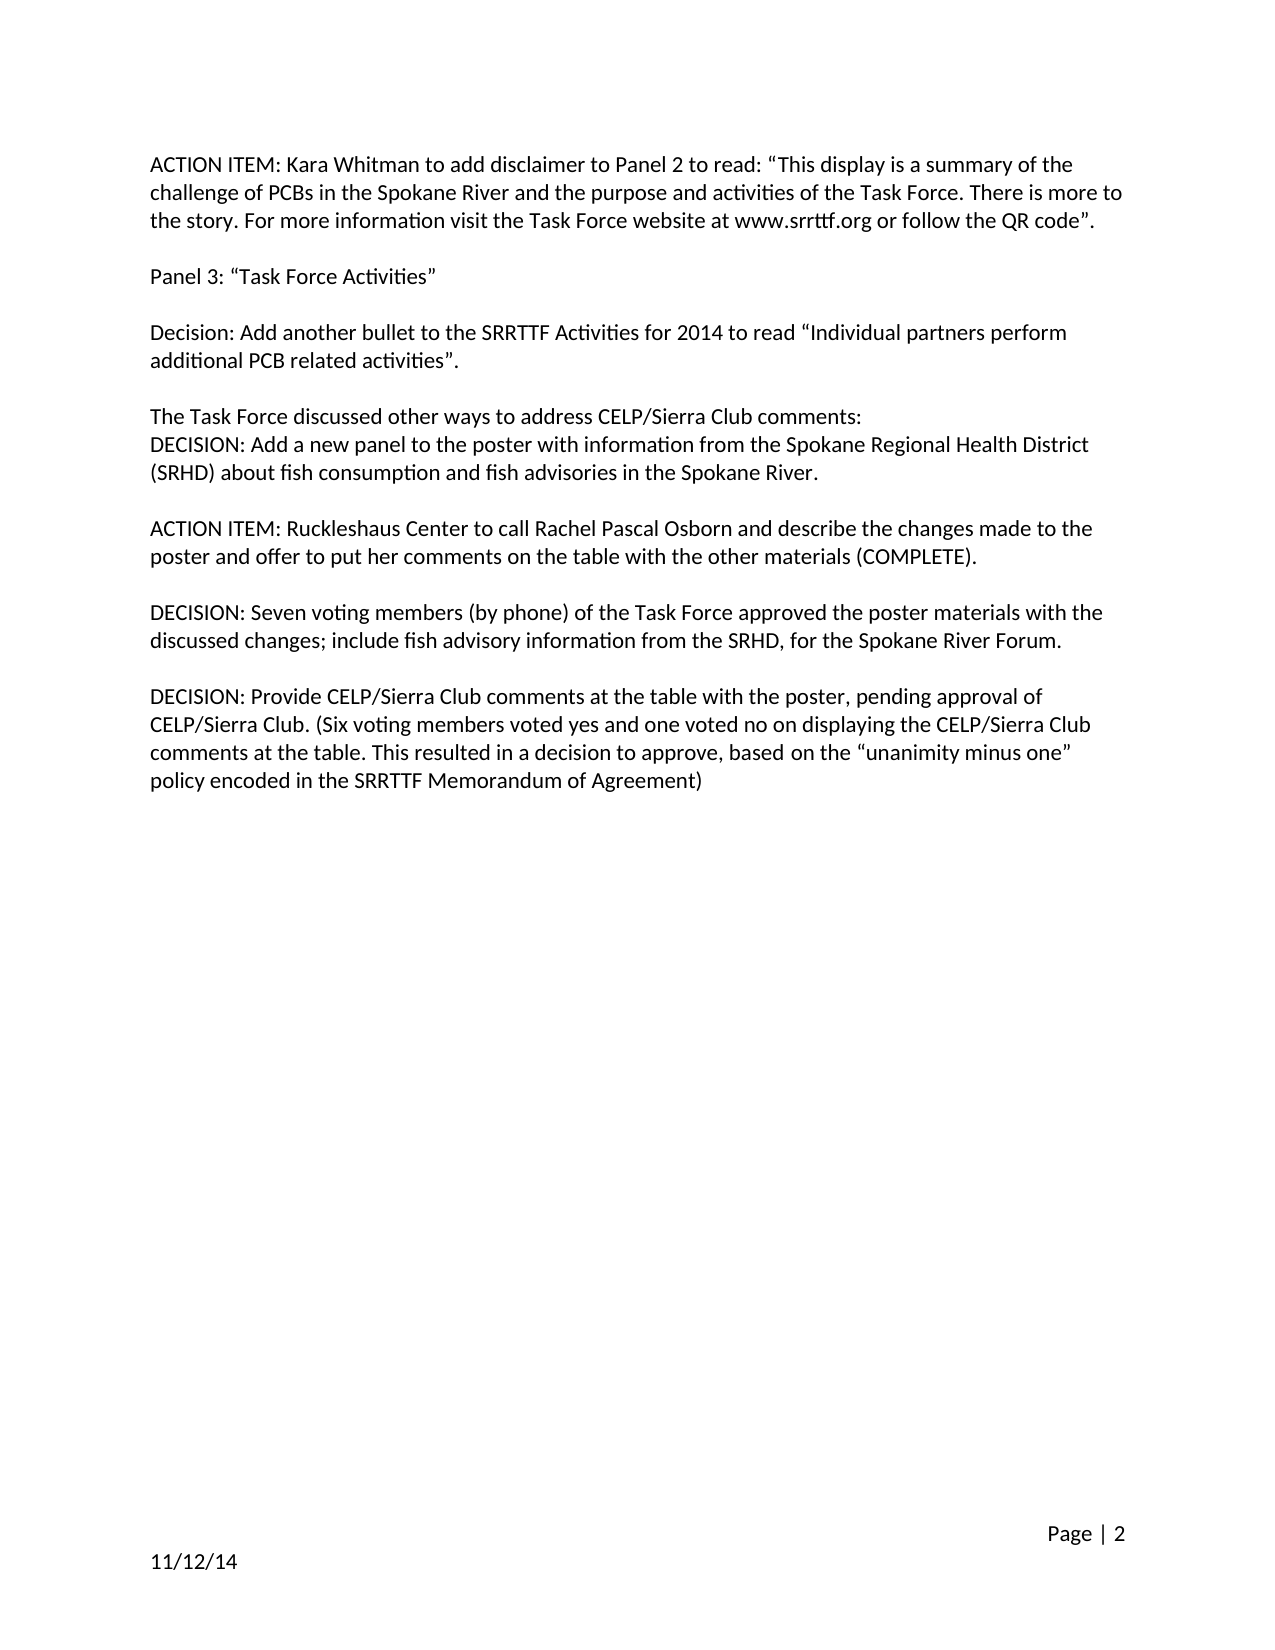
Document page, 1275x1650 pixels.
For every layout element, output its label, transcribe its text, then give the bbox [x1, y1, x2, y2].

text DECISION: Seven voting members (by phone) of the Task Force approved the poster materials with the discussed changes; include fish advisory information from the SRHD, for the Spokane River Forum. [150, 598, 1125, 654]
text DECISION: Add a new panel to the poster with information from the Spokane Regional Health District (SRHD) about fish consumption and fish advisories in the Spokane River. [150, 430, 1125, 486]
text Decision: Add another bullet to the SRRTTF Activities for 2014 to read “Individual partners perform additional PCB related activities”. [150, 318, 1125, 374]
text ACTION ITEM: Ruckleshaus Center to call Rachel Pascal Osborn and describe the changes made to the poster and offer to put her comments on the table with the other materials (COMPLETE). [150, 514, 1125, 570]
text ACTION ITEM: Kara Whitman to add disclaimer to Panel 2 to read: “This display is a summary of the challenge of PCBs in the Spokane River and the purpose and activities of the Task Force. There is more to the story. For more information visit the Task Force website at www.srrttf.org or follow the QR code”. [150, 150, 1125, 234]
text Panel 3: “Task Force Activities” [150, 262, 1125, 290]
text The Task Force discussed other ways to address CELP/Sierra Club comments: [150, 402, 1125, 430]
text DECISION: Provide CELP/Sierra Club comments at the table with the poster, pending approval of CELP/Sierra Club. (Six voting members voted yes and one voted no on displaying the CELP/Sierra Club comments at the table. This resulted in a decision to approve, based on the “unanimity minus one” policy encoded in the SRRTTF Memorandum of Agreement) [150, 682, 1125, 794]
